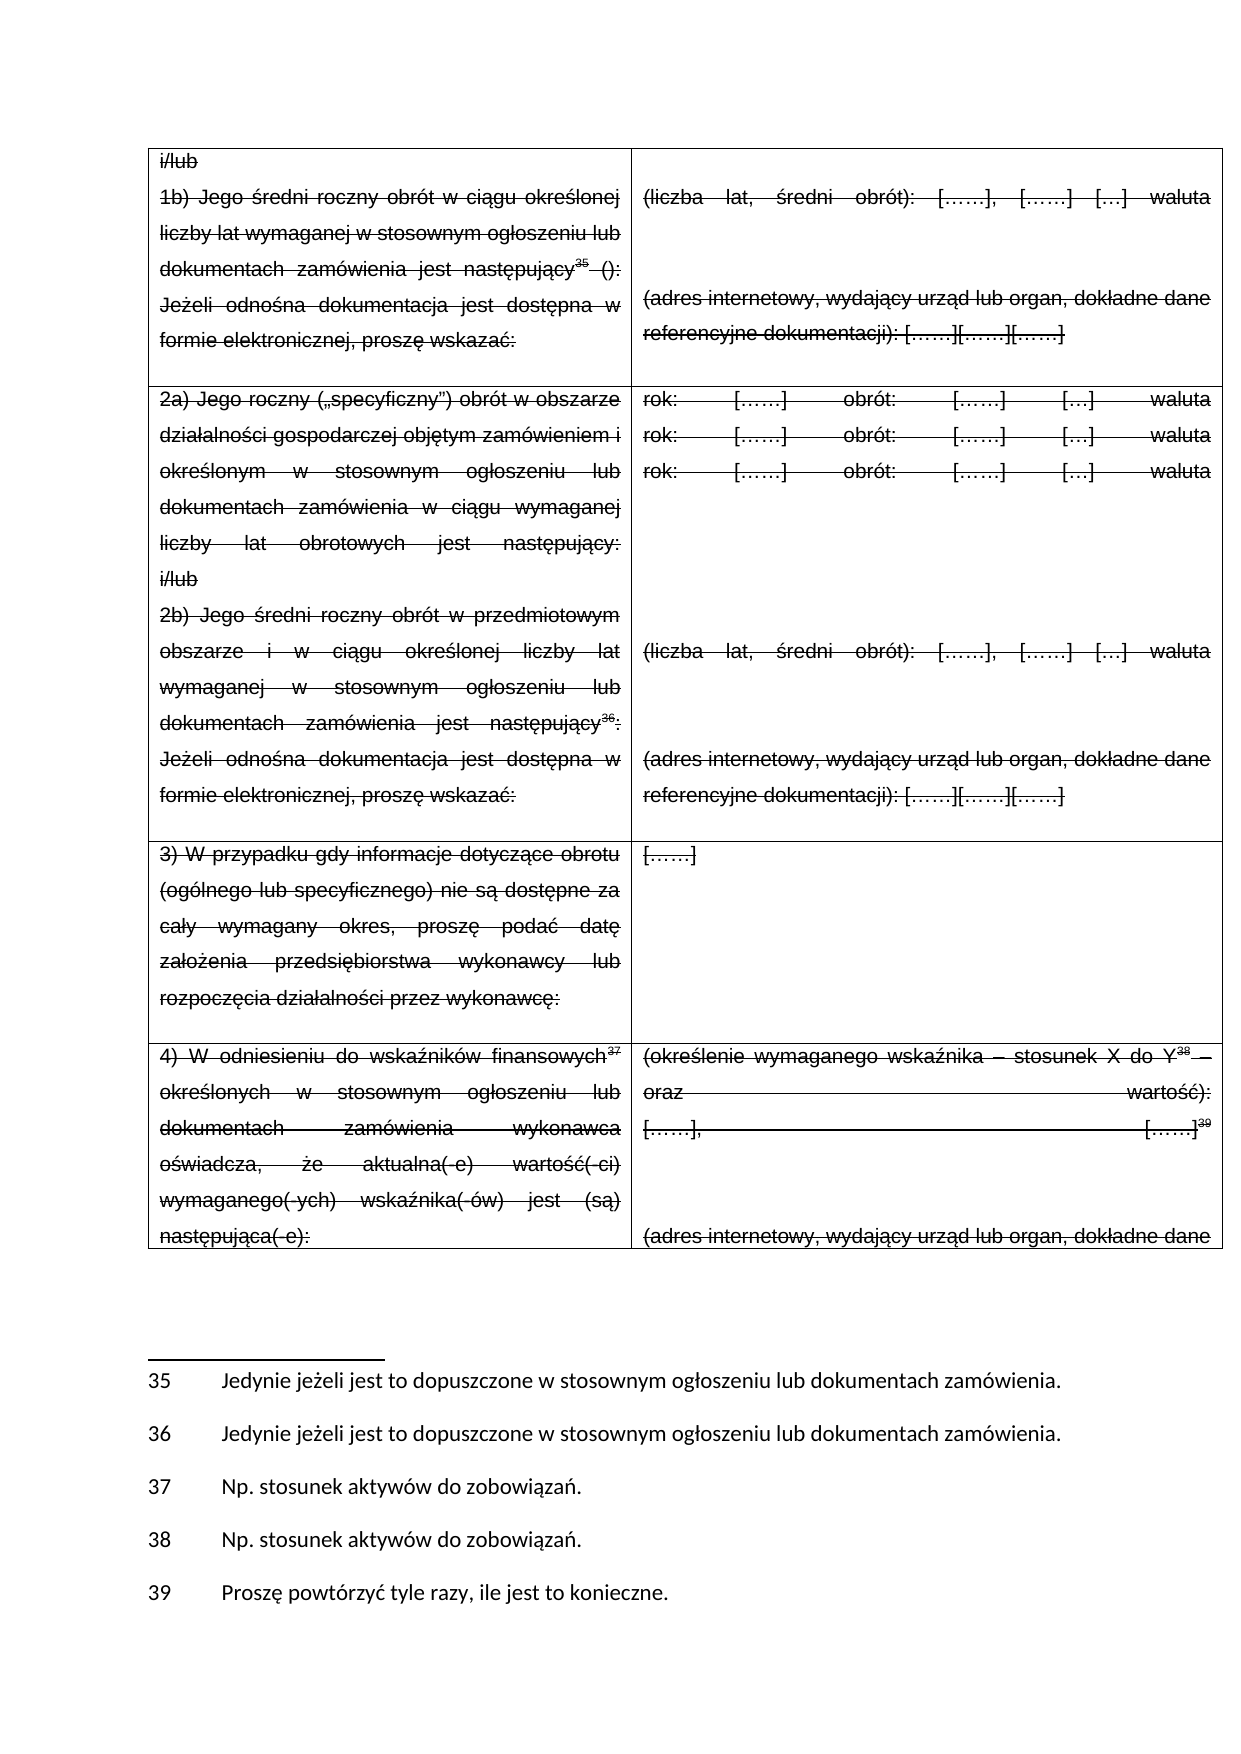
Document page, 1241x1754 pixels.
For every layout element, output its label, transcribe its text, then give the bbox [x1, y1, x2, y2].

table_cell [149, 149, 631, 386]
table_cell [149, 1044, 631, 1248]
table_cell [……] [632, 842, 1222, 1043]
table_cell 2a) Jego roczny („specyficzny”) obrót w obszarze działalności gospodarczej objętym zamówieniem i określonym w stosownym ogłoszeniu lub dokumentach zamówienia w ciągu wymaganej liczby lat obrotowych jest następujący: i/lub 2b) Jego średni roczny obrót w przedmiotowym obszarze i w ciągu określonej liczby lat wymaganej w stosownym ogłoszeniu lub dokumentach zamówienia jest następujący: Jeżeli odnośna dokumentacja jest dostępna w formie elektronicznej, proszę wskazać: [149, 387, 631, 841]
table_cell 3) W przypadku gdy informacje dotyczące obrotu (ogólnego lub specyficznego) nie są dostępne za cały wymagany okres, proszę podać datę założenia przedsiębiorstwa wykonawcy lub rozpoczęcia działalności przez wykonawcę: [149, 842, 631, 1043]
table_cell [632, 149, 1222, 386]
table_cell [632, 1044, 1222, 1248]
